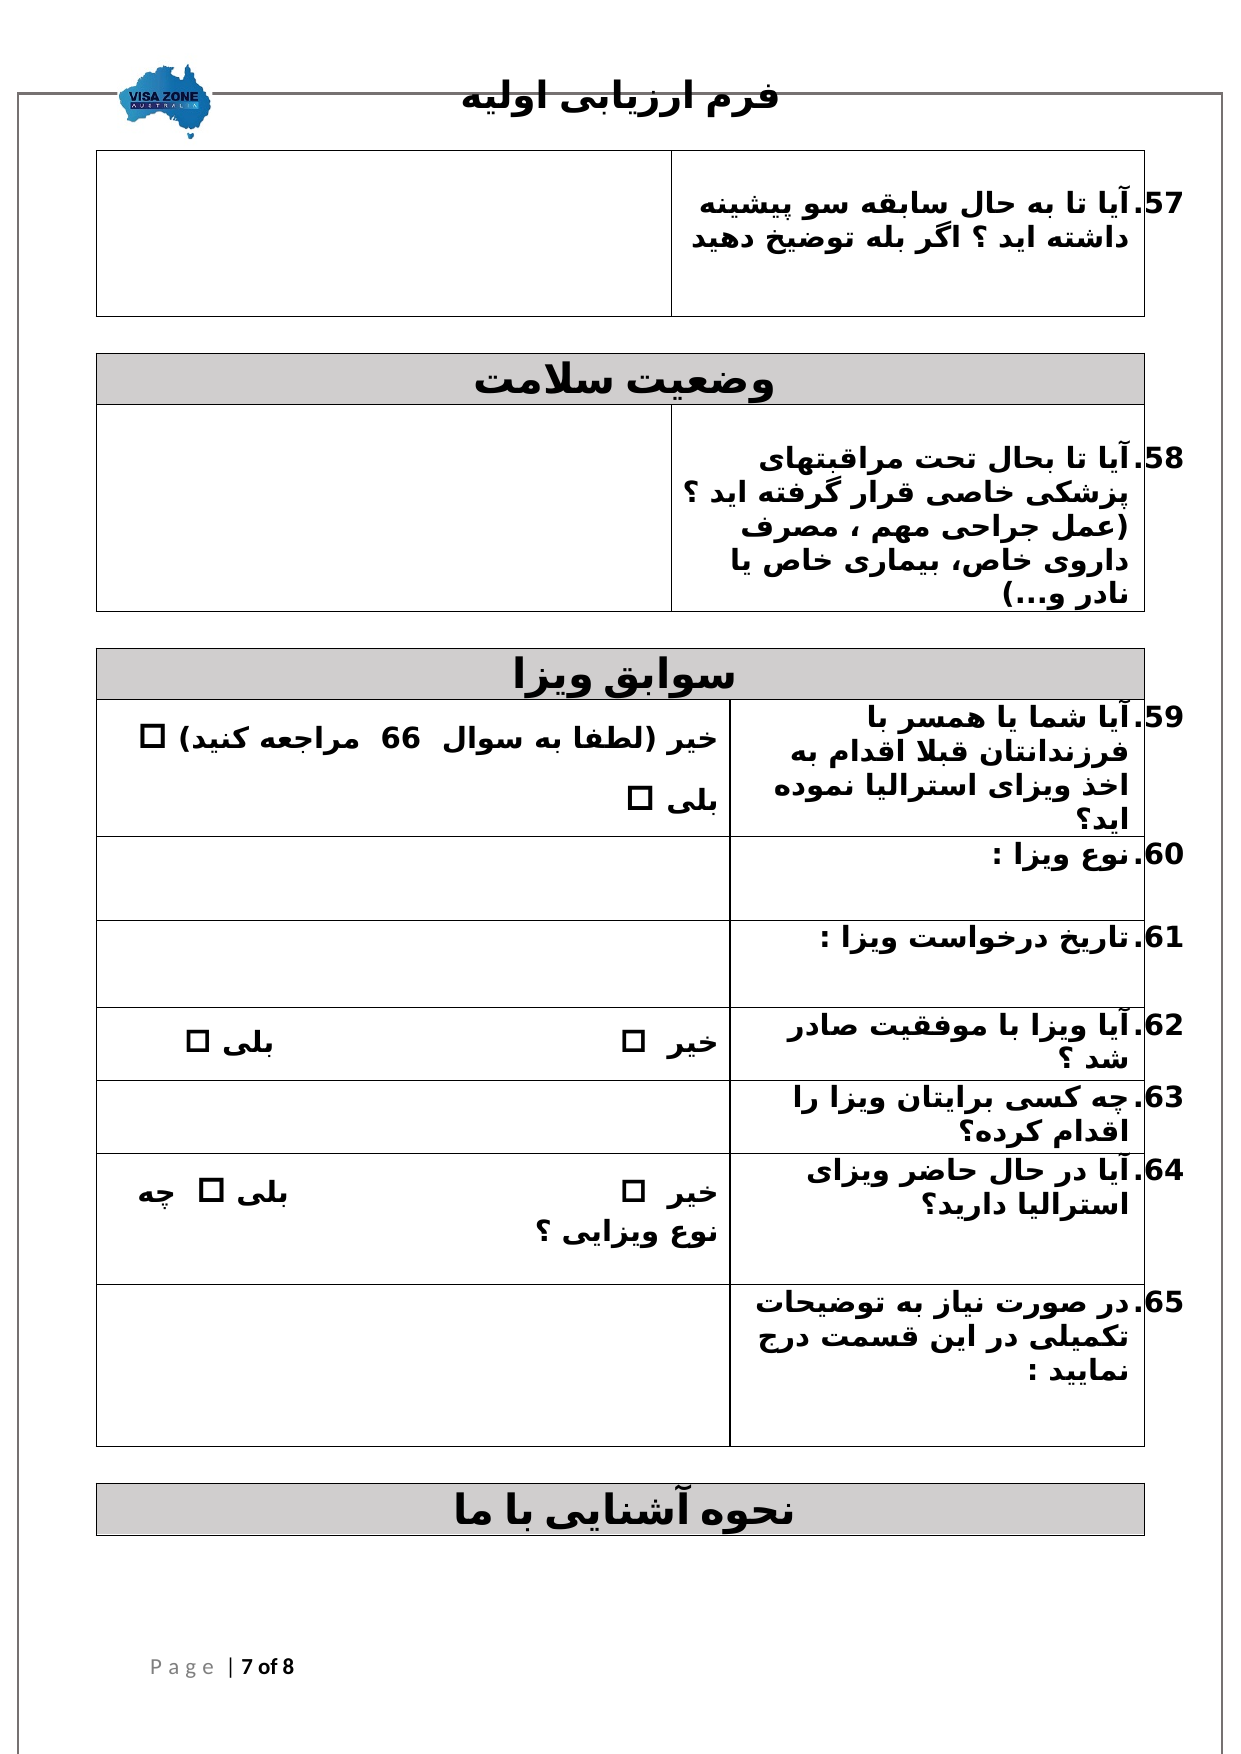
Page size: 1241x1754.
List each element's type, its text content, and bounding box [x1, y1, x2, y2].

table_cell خیر (لطفا به سوال 66 مراجعه کنید) □ بلی □ [97, 700, 729, 836]
table_cell آیا تا به حال سابقه سو پیشینه داشته اید ؟ اگر بله توضیخ دهید [672, 151, 1144, 316]
table_cell [97, 837, 729, 919]
table_cell [97, 1081, 729, 1152]
picture [117, 53, 213, 149]
table_cell خیر □ بلی □ [97, 1008, 729, 1079]
table_cell [97, 151, 671, 316]
table_cell [97, 921, 729, 1007]
table_cell [97, 1285, 729, 1446]
table_cell آیا شما یا همسر با فرزندانتان قبلا اقدام به اخذ ویزای استرالیا نموده اید؟ [731, 700, 1144, 836]
table_cell آیا ویزا با موفقیت صادر شد ؟ [731, 1008, 1144, 1079]
table_cell آیا در حال حاضر ویزای استرالیا دارید؟ [731, 1154, 1144, 1284]
table_cell چه کسی برایتان ویزا را اقدام کرده؟ [731, 1081, 1144, 1152]
table_cell [97, 405, 671, 611]
table_cell تاریخ درخواست ویزا : [731, 921, 1144, 1007]
table_header وضعیت سلامت [97, 354, 1144, 404]
table_header سوابق ویزا [97, 649, 1144, 699]
table_cell خیر □ بلی □ چه نوع ویزایی ؟ [97, 1154, 729, 1284]
table_cell در صورت نیاز به توضیحات تکمیلی در این قسمت درج نمایید : [731, 1285, 1144, 1446]
table_cell آیا تا بحال تحت مراقبتهای پزشکی خاصی قرار گرفته اید ؟ (عمل جراحی مهم ، مصرف داروی خاص، بیماری خاص یا نادر و...) [672, 405, 1144, 611]
table_header نحوه آشنایی با ما [97, 1484, 1144, 1534]
table_cell نوع ویزا : [731, 837, 1144, 919]
